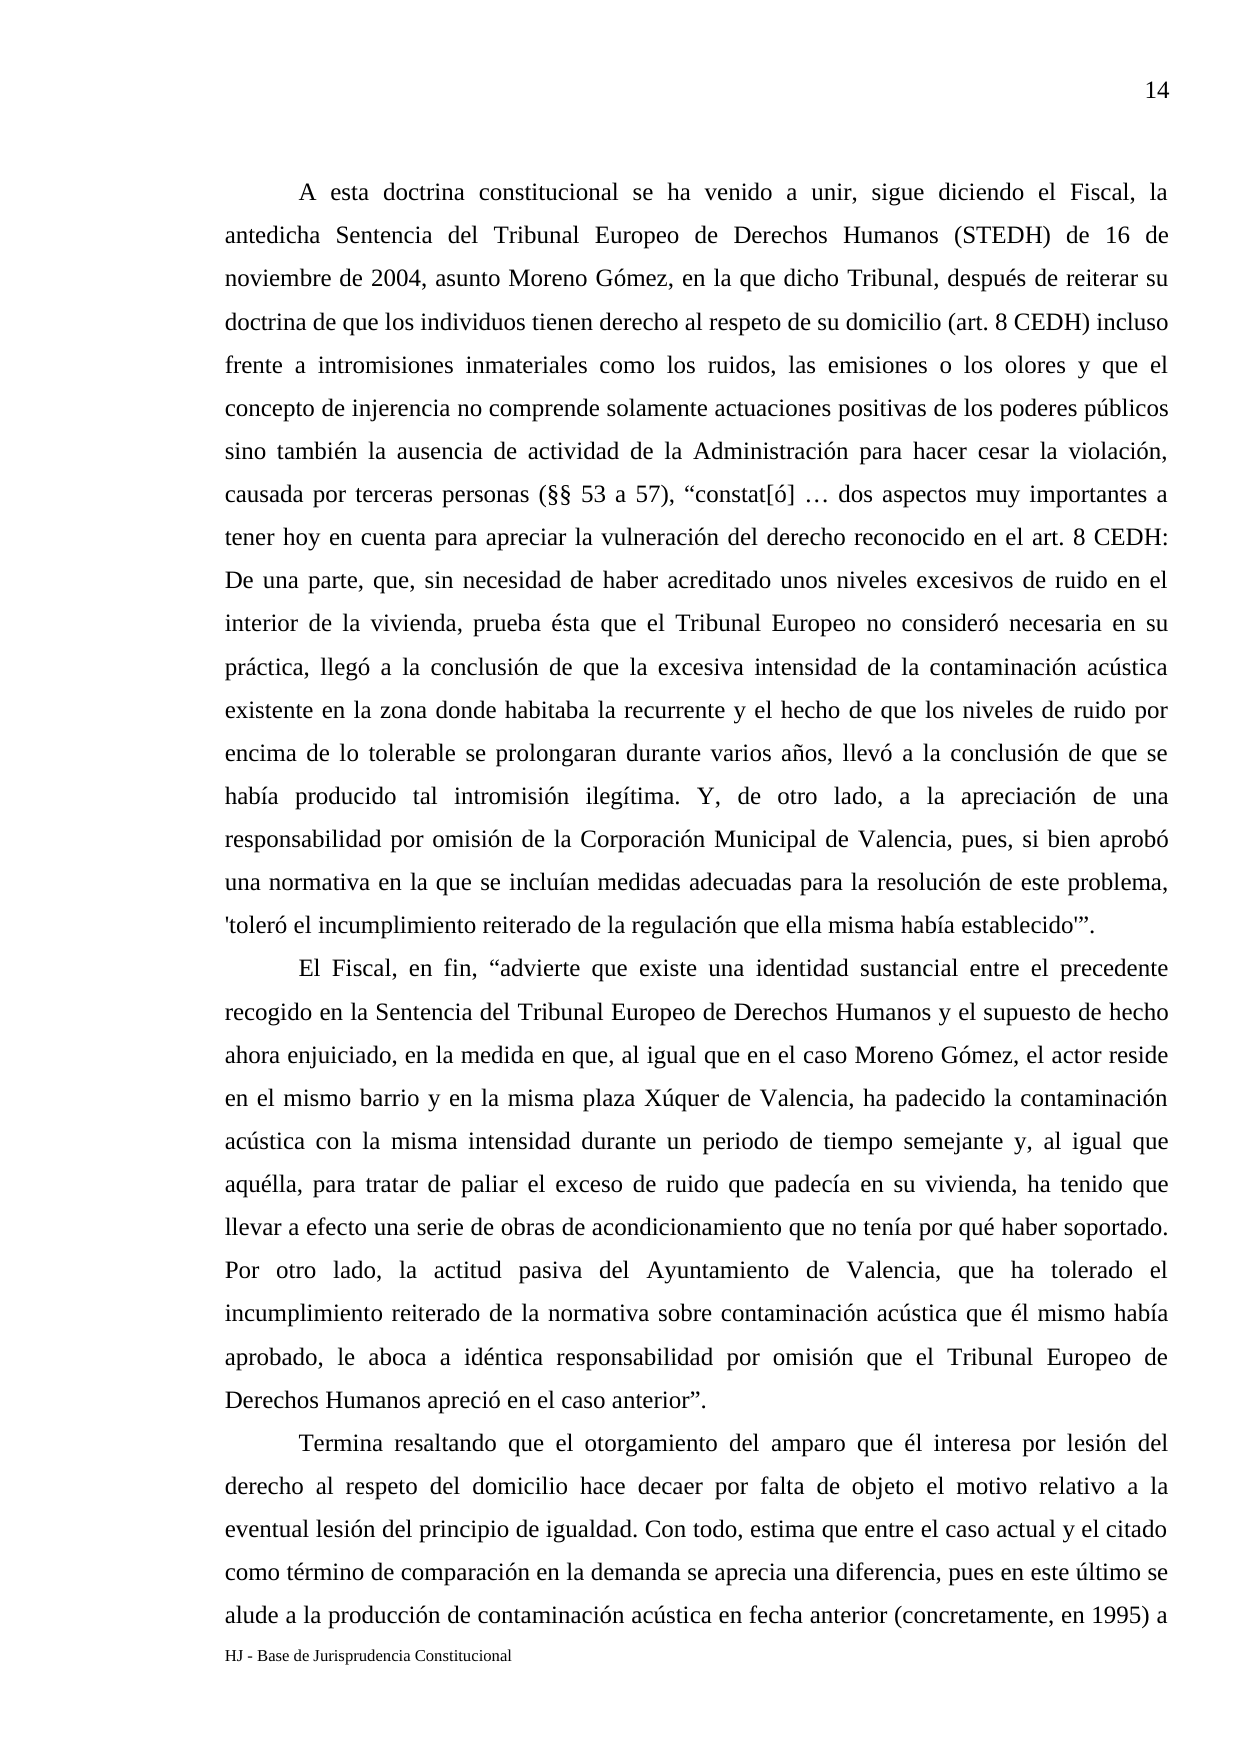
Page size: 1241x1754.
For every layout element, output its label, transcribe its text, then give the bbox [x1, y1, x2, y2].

text A esta doctrina constitucional se ha venido a unir, sigue diciendo el Fiscal, la antedicha Sentencia del Tribunal Europeo de Derechos Humanos (STEDH) de 16 de noviembre de 2004, asunto Moreno Gómez, en la que dicho Tribunal, después de reiterar su doctrina de que los individuos tienen derecho al respeto de su domicilio (art. 8 CEDH) incluso frente a intromisiones inmateriales como los ruidos, las emisiones o los olores y que el concepto de injerencia no comprende solamente actuaciones positivas de los poderes públicos sino también la ausencia de actividad de la Administración para hacer cesar la violación, causada por terceras personas (§§ 53 a 57), “constat[ó] … dos aspectos muy importantes a tener hoy en cuenta para apreciar la vulneración del derecho reconocido en el art. 8 CEDH: De una parte, que, sin necesidad de haber acreditado unos niveles excesivos de ruido en el interior de la vivienda, prueba ésta que el Tribunal Europeo no consideró necesaria en su práctica, llegó a la conclusión de que la excesiva intensidad de la contaminación acústica existente en la zona donde habitaba la recurrente y el hecho de que los niveles de ruido por encima de lo tolerable se prolongaran durante varios años, llevó a la conclusión de que se había producido tal intromisión ilegítima. Y, de otro lado, a la apreciación de una responsabilidad por omisión de la Corporación Municipal de Valencia, pues, si bien aprobó una normativa en la que se incluían medidas adecuadas para la resolución de este problema, 'toleró el incumplimiento reiterado de la regulación que ella misma había establecido'”. [224, 177, 1169, 939]
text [224, 1428, 1169, 1629]
text El Fiscal, en fin, “advierte que existe una identidad sustancial entre el precedente recogido en la Sentencia del Tribunal Europeo de Derechos Humanos y el supuesto de hecho ahora enjuiciado, en la medida en que, al igual que en el caso Moreno Gómez, el actor reside en el mismo barrio y en la misma plaza Xúquer de Valencia, ha padecido la contaminación acústica con la misma intensidad durante un periodo de tiempo semejante y, al igual que aquélla, para tratar de paliar el exceso de ruido que padecía en su vivienda, ha tenido que llevar a efecto una serie de obras de acondicionamiento que no tenía por qué haber soportado. Por otro lado, la actitud pasiva del Ayuntamiento de Valencia, que ha tolerado el incumplimiento reiterado de la normativa sobre contaminación acústica que él mismo había aprobado, le aboca a idéntica responsabilidad por omisión que el Tribunal Europeo de Derechos Humanos apreció en el caso anterior”. [224, 953, 1169, 1413]
